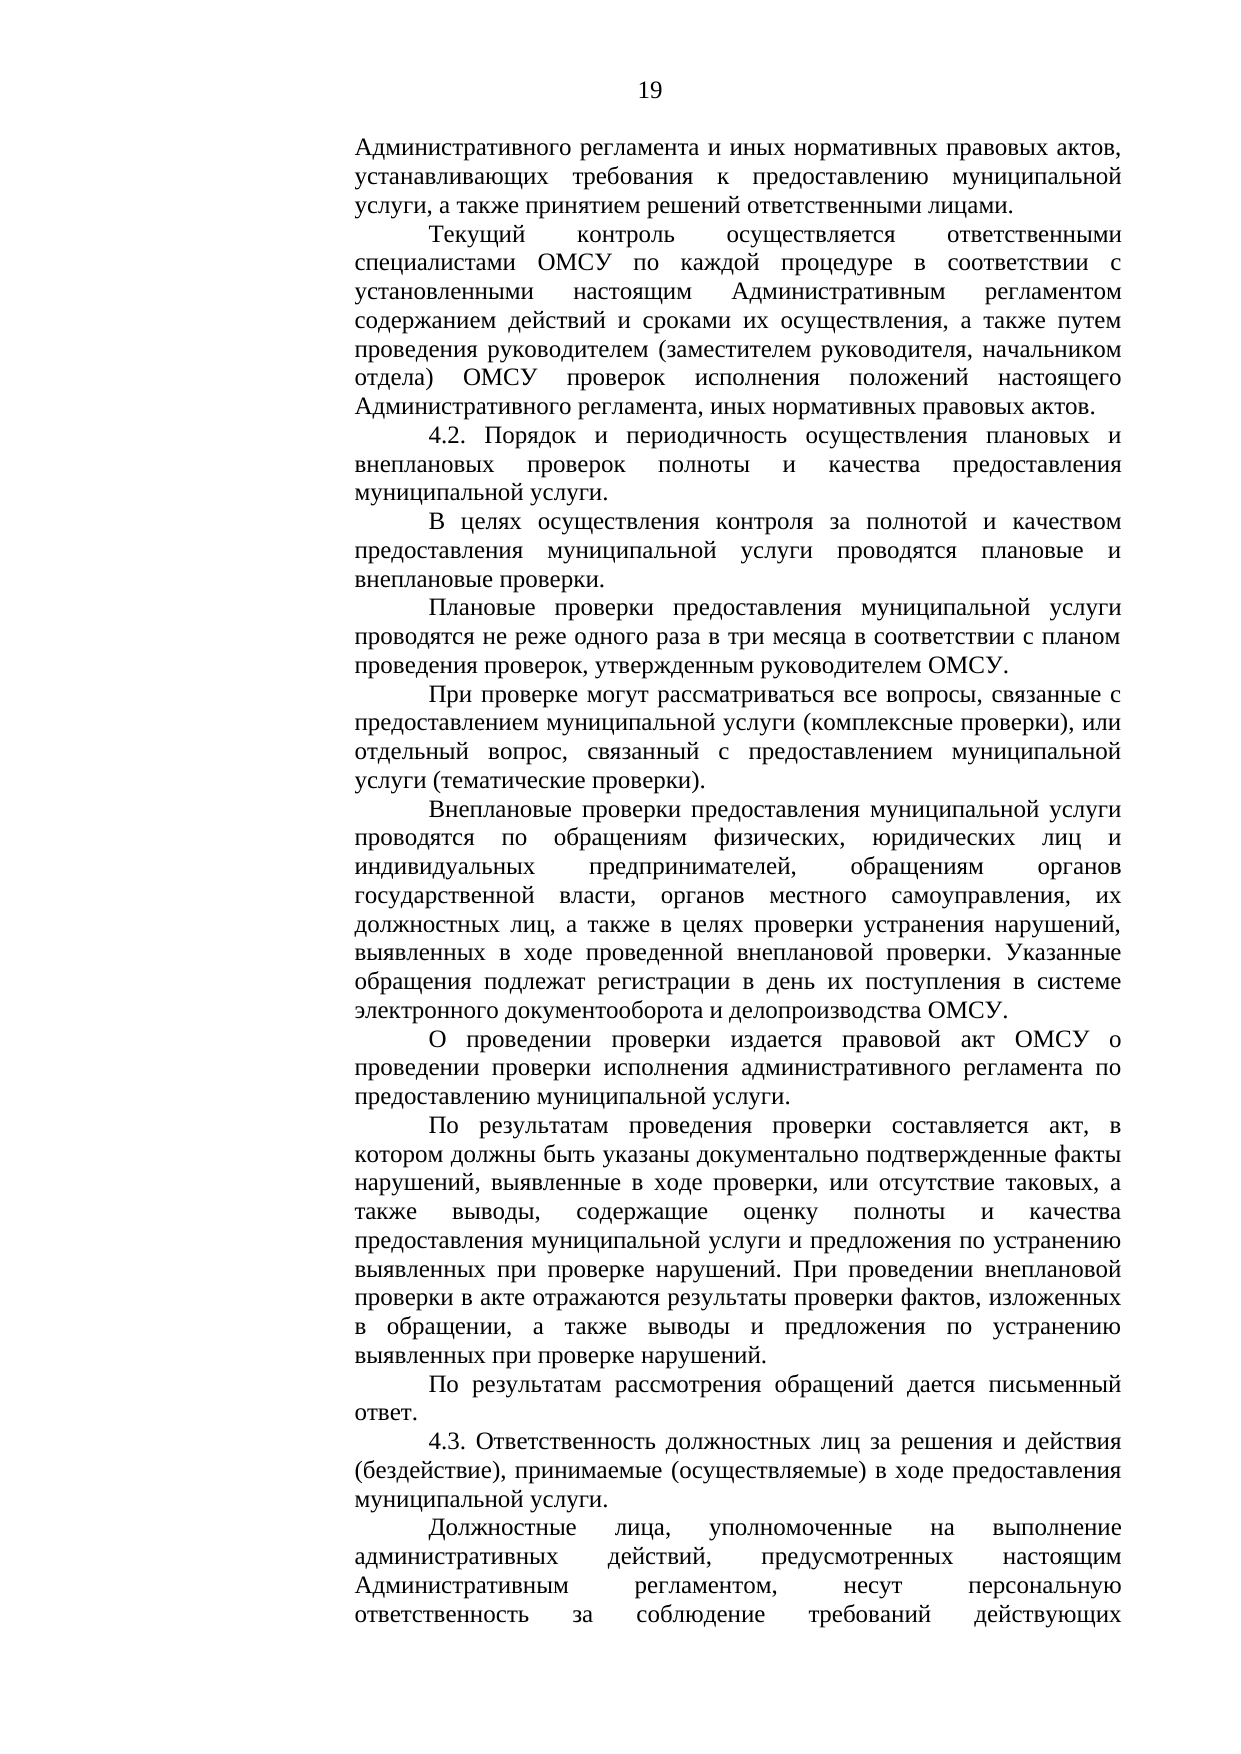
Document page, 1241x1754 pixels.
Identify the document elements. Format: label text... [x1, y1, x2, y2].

text При проверке могут рассматриваться все вопросы, связанные с предоставлением муниципальной услуги (комплексные проверки), или отдельный вопрос, связанный с предоставлением муниципальной услуги (тематические проверки). [354, 679, 1122, 794]
text Внеплановые проверки предоставления муниципальной услуги проводятся по обращениям физических, юридических лиц и индивидуальных предпринимателей, обращениям органов государственной власти, органов местного самоуправления, их должностных лиц, а также в целях проверки устранения нарушений, выявленных в ходе проведенной внеплановой проверки. Указанные обращения подлежат регистрации в день их поступления в системе электронного документооборота и делопроизводства ОМСУ. [354, 794, 1122, 1024]
text 4.2. Порядок и периодичность осуществления плановых и внеплановых проверок полноты и качества предоставления муниципальной услуги. [354, 420, 1122, 506]
text О проведении проверки издается правовой акт ОМСУ о проведении проверки исполнения административного регламента по предоставлению муниципальной услуги. [354, 1024, 1122, 1110]
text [354, 1512, 1122, 1627]
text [354, 132, 1122, 219]
text 4.3. Ответственность должностных лиц за решения и действия (бездействие), принимаемые (осуществляемые) в ходе предоставления муниципальной услуги. [354, 1426, 1122, 1512]
text Плановые проверки предоставления муниципальной услуги проводятся не реже одного раза в три месяца в соответствии с планом проведения проверок, утвержденным руководителем ОМСУ. [354, 592, 1122, 679]
text По результатам рассмотрения обращений дается письменный ответ. [354, 1369, 1122, 1426]
text В целях осуществления контроля за полнотой и качеством предоставления муниципальной услуги проводятся плановые и внеплановые проверки. [354, 506, 1122, 592]
text Текущий контроль осуществляется ответственными специалистами ОМСУ по каждой процедуре в соответствии с установленными настоящим Административным регламентом содержанием действий и сроками их осуществления, а также путем проведения руководителем (заместителем руководителя, начальником отдела) ОМСУ проверок исполнения положений настоящего Административного регламента, иных нормативных правовых актов. [354, 219, 1122, 420]
text По результатам проведения проверки составляется акт, в котором должны быть указаны документально подтвержденные факты нарушений, выявленные в ходе проверки, или отсутствие таковых, а также выводы, содержащие оценку полноты и качества предоставления муниципальной услуги и предложения по устранению выявленных при проверке нарушений. При проведении внеплановой проверки в акте отражаются результаты проверки фактов, изложенных в обращении, а также выводы и предложения по устранению выявленных при проверке нарушений. [354, 1110, 1122, 1369]
